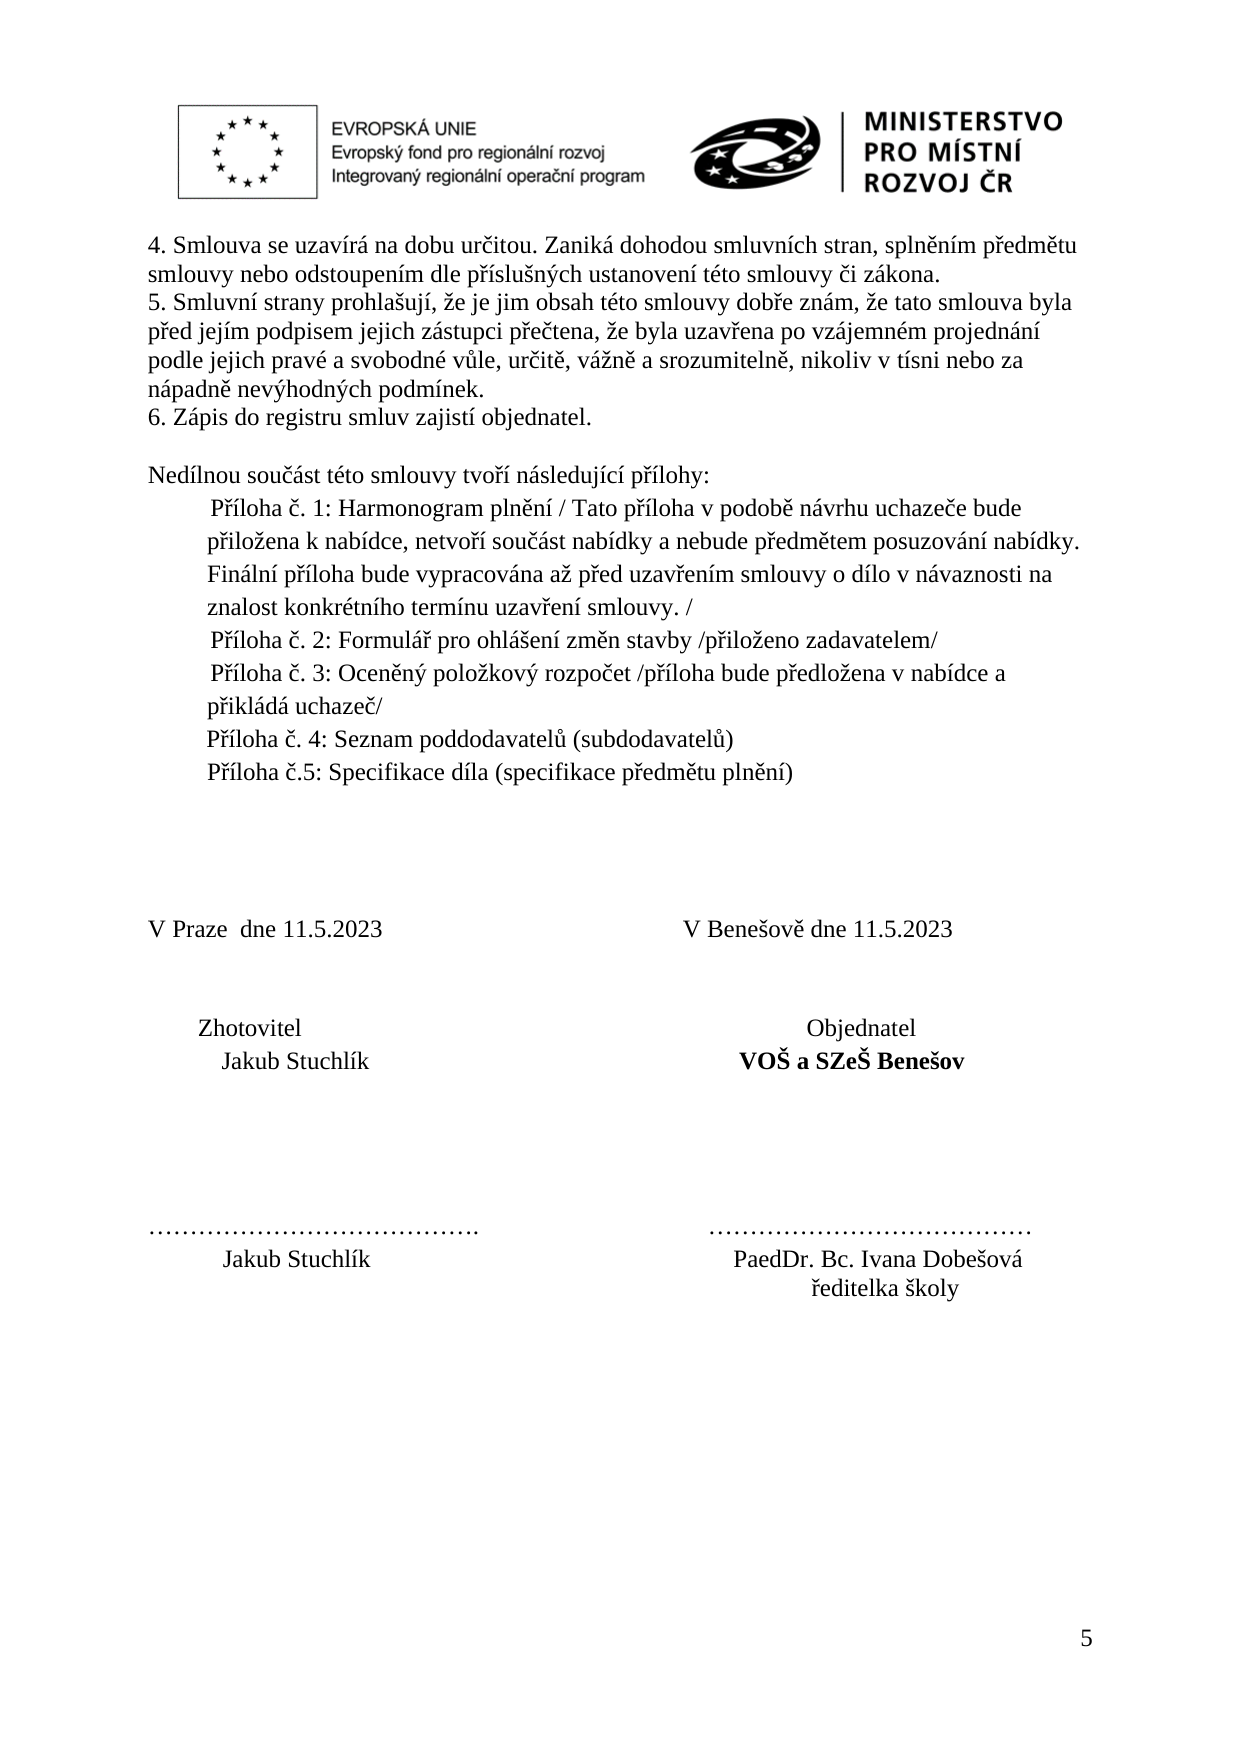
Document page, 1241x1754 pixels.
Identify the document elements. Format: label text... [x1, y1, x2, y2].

text Příloha č. 2: Formulář pro ohlášení změn stavby /přiloženo zadavatelem/ [162, 625, 1092, 654]
picture [147, 73, 1093, 230]
text 4. Smlouva se uzavírá na dobu určitou. Zaniká dohodou smluvních stran, splněním předmětu smlouvy nebo odstoupením dle příslušných ustanovení této smlouvy či zákona. [148, 230, 1092, 287]
text Příloha č. 3: Oceněný položkový rozpočet /příloha bude předložena v nabídce a přikládá uchazeč/ [162, 658, 1092, 720]
text 6. Zápis do registru smluv zajistí objednatel. [148, 402, 1092, 431]
text Příloha č.5: Specifikace díla (specifikace předmětu plnění) [162, 757, 1092, 786]
text …………………………………. ………………………………… [148, 1211, 1092, 1240]
text Zhotovitel Objednatel [148, 1013, 1092, 1042]
text Nedílnou součást této smlouvy tvoří následující přílohy: [148, 460, 1092, 489]
text Příloha č. 1: Harmonogram plnění / Tato příloha v podobě návrhu uchazeče bude přiložena k nabídce, netvoří součást nabídky a nebude předmětem posuzování nabídky. Finální příloha bude vypracována až před uzavřením smlouvy o dílo v návaznosti na znalost konkrétního termínu uzavření smlouvy. / [148, 493, 1092, 621]
text V Praze dne 11.5.2023 V Benešově dne 11.5.2023 [148, 914, 1092, 943]
text Jakub Stuchlík VOŠ a SZeŠ Benešov [148, 1046, 1092, 1075]
text Příloha č. 4: Seznam poddodavatelů (subdodavatelů) [162, 724, 1092, 753]
text 5. Smluvní strany prohlašují, že je jim obsah této smlouvy dobře znám, že tato smlouva byla před jejím podpisem jejich zástupci přečtena, že byla uzavřena po vzájemném projednání podle jejich pravé a svobodné vůle, určitě, vážně a srozumitelně, nikoliv v tísni nebo za nápadně nevýhodných podmínek. [148, 287, 1092, 402]
text ředitelka školy [148, 1273, 1092, 1302]
text Jakub Stuchlík PaedDr. Bc. Ivana Dobešová [148, 1244, 1092, 1273]
